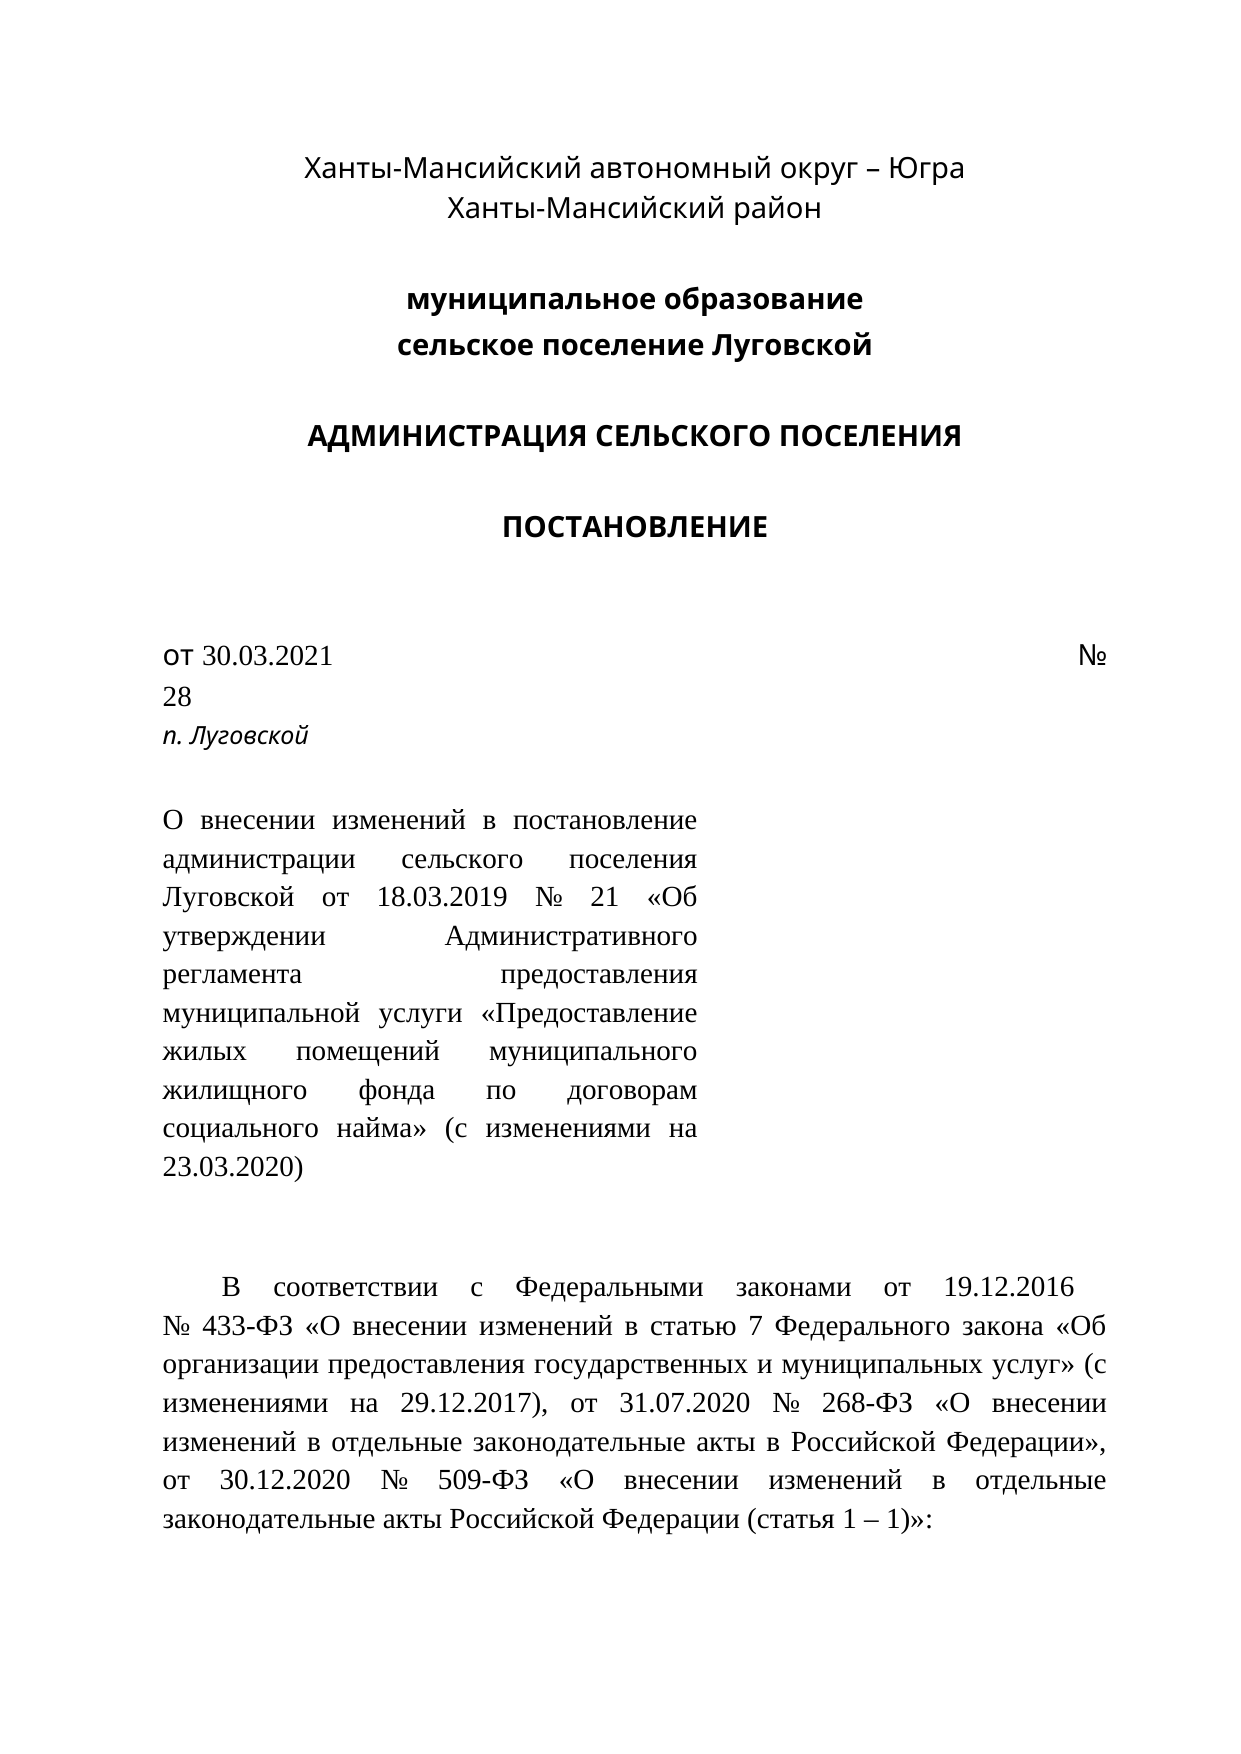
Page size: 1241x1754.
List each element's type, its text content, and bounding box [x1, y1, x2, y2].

text п. Луговской [162, 717, 1107, 752]
text сельское поселение Луговской [162, 324, 1107, 364]
text Администрация СЕЛЬСКОГО ПОСЕЛЕНИЯ [162, 416, 1107, 455]
text муниципальное образование [162, 279, 1107, 318]
text от 30.03.2021 № 28 [162, 634, 1107, 712]
text Ханты-Мансийский автономный округ – Югра [162, 148, 1107, 187]
table_header О внесении изменений в постановление администрации сельского поселения Луговской от 18.03.2019 № 21 «Об утверждении Административного регламента предоставления муниципальной услуги «Предоставление жилых помещений муниципального жилищного фонда по договорам социального найма» (с изменениями на 23.03.2020) [163, 802, 709, 1188]
text В соответствии с Федеральными законами от 19.12.2016 № 433-ФЗ «О внесении изменений в статью 7 Федерального закона «Об организации предоставления государственных и муниципальных услуг» (с изменениями на 29.12.2017), от 31.07.2020 № 268-ФЗ «О внесении изменений в отдельные законодательные акты в Российской Федерации», от 30.12.2020 № 509-ФЗ «О внесении изменений в отдельные законодательные акты Российской Федерации (статья 1 – 1)»: [162, 1269, 1107, 1534]
text ПОСТАНОВЛЕНИЕ [162, 507, 1107, 546]
text Ханты-Мансийский район [162, 187, 1107, 227]
